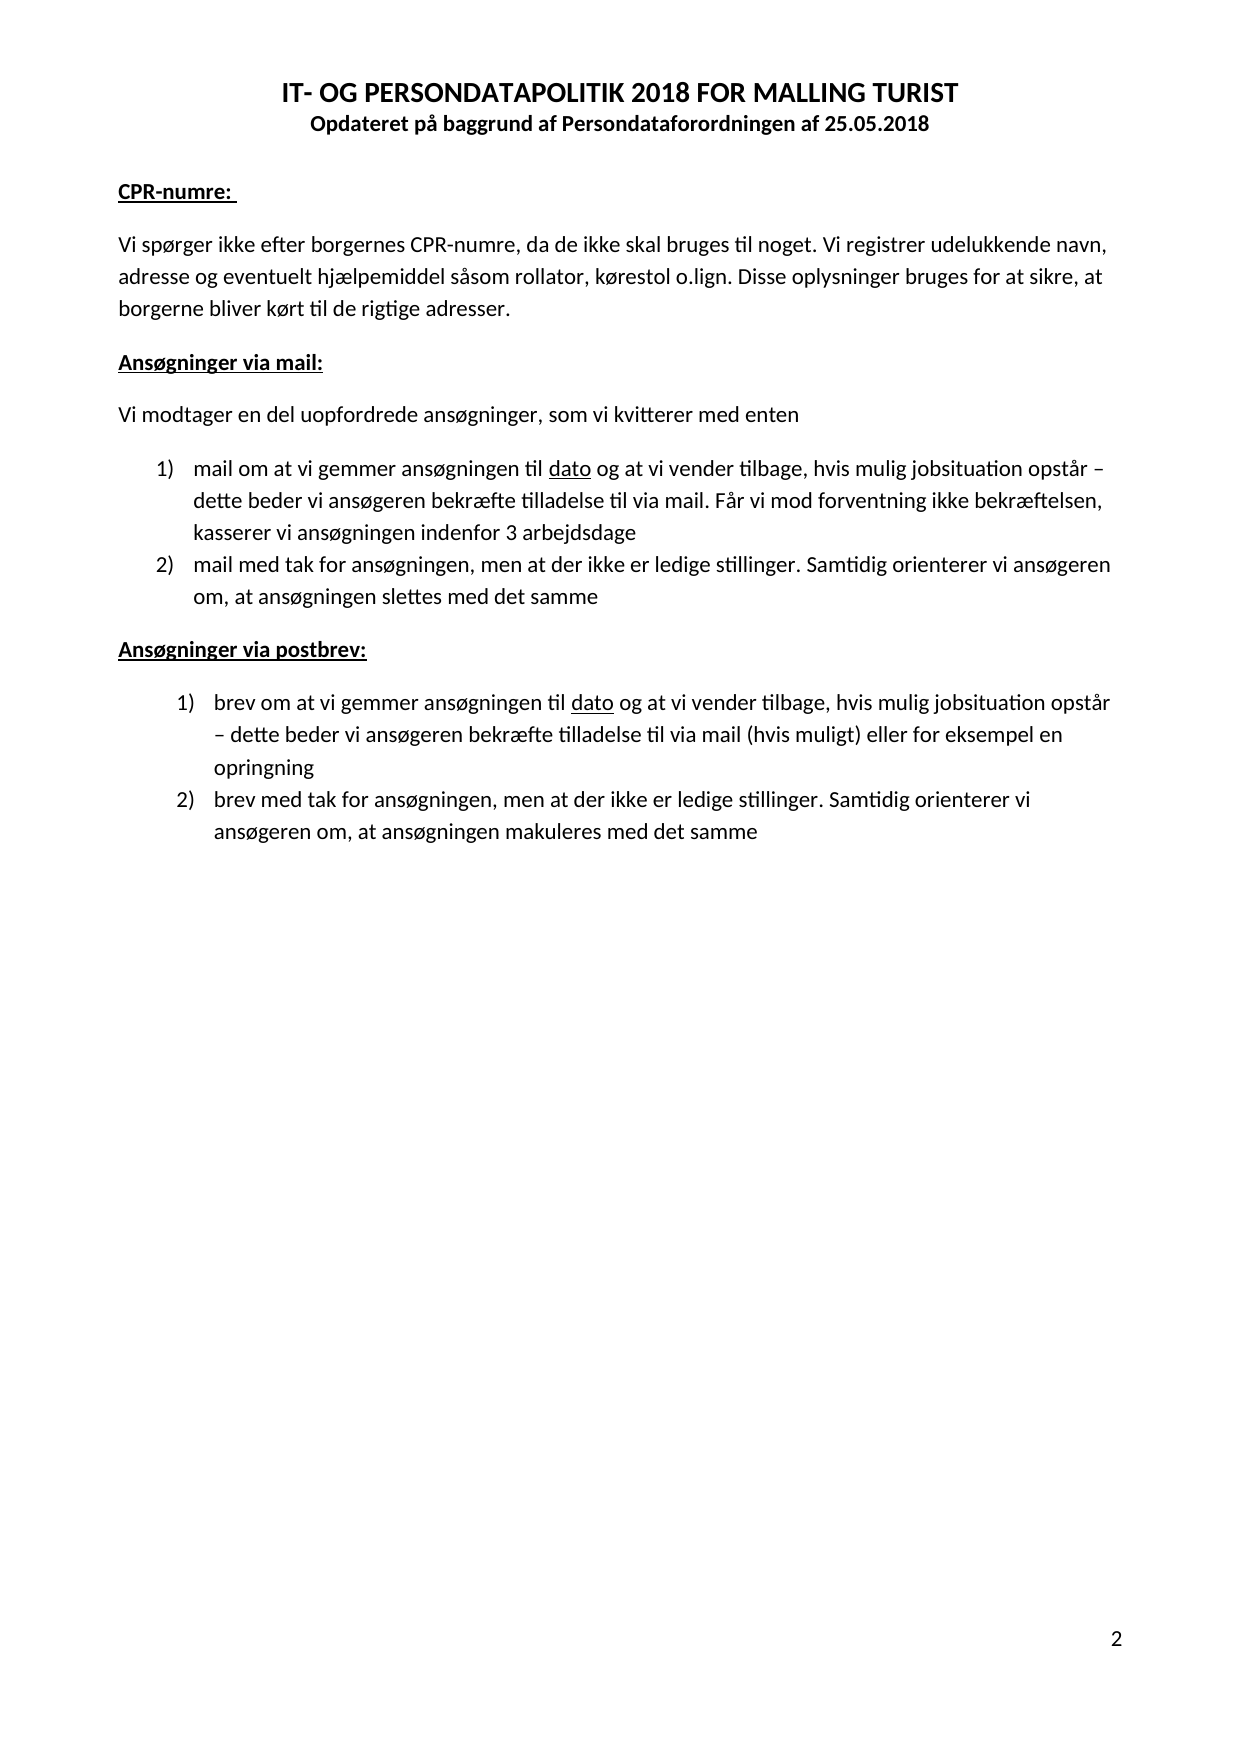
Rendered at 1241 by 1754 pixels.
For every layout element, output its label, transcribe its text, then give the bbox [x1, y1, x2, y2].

list mail med tak for ansøgningen, men at der ikke er ledige stillinger. Samtidig orienterer vi ansøgeren om, at ansøgningen slettes med det samme [156, 550, 1122, 610]
list brev om at vi gemmer ansøgningen til dato og at vi vender tilbage, hvis mulig jobsituation opstår – dette beder vi ansøgeren bekræfte tilladelse til via mail (hvis muligt) eller for eksempel en opringning [176, 688, 1122, 781]
text Ansøgninger via postbrev: [118, 635, 1122, 663]
text Vi modtager en del uopfordrede ansøgninger, som vi kvitterer med enten [118, 401, 1122, 429]
text Ansøgninger via mail: [118, 348, 1122, 376]
list mail om at vi gemmer ansøgningen til dato og at vi vender tilbage, hvis mulig jobsituation opstår – dette beder vi ansøgeren bekræfte tilladelse til via mail. Får vi mod forventning ikke bekræftelsen, kasserer vi ansøgningen indenfor 3 arbejdsdage [156, 454, 1122, 546]
text CPR-numre: [118, 177, 1122, 205]
list brev med tak for ansøgningen, men at der ikke er ledige stillinger. Samtidig orienterer vi ansøgeren om, at ansøgningen makuleres med det samme [176, 785, 1122, 845]
text Vi spørger ikke efter borgernes CPR-numre, da de ikke skal bruges til noget. Vi registrer udelukkende navn, adresse og eventuelt hjælpemiddel såsom rollator, kørestol o.lign. Disse oplysninger bruges for at sikre, at borgerne bliver kørt til de rigtige adresser. [118, 230, 1122, 323]
